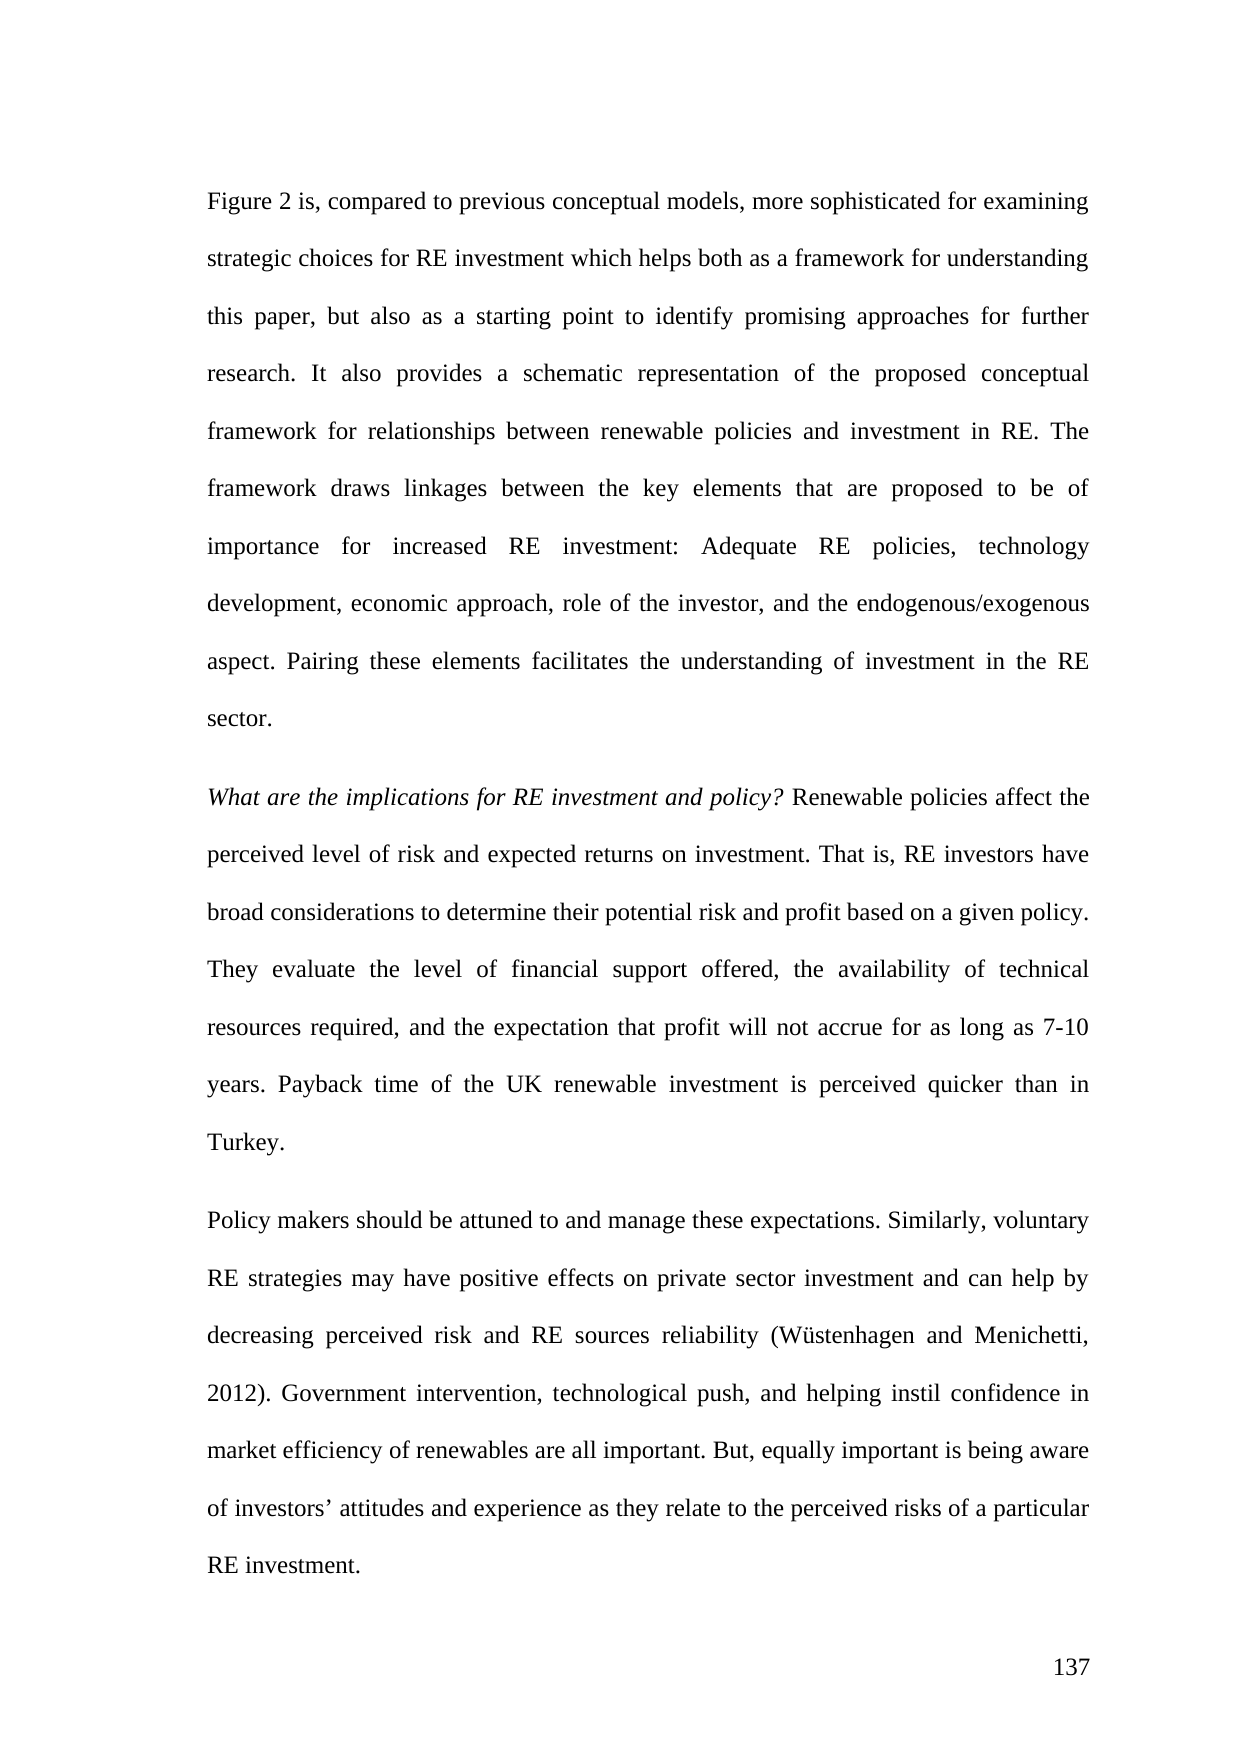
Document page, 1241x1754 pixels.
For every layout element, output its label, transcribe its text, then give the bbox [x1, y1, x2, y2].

text Policy makers should be attuned to and manage these expectations. Similarly, voluntary RE strategies may have positive effects on private sector investment and can help by decreasing perceived risk and RE sources reliability (Wüstenhagen and Menichetti, 2012). Government intervention, technological push, and helping instil confidence in market efficiency of renewables are all important. But, equally important is being aware of investors’ attitudes and experience as they relate to the perceived risks of a particular RE investment. [207, 1205, 1090, 1579]
text Figure 2 is, compared to previous conceptual models, more sophisticated for examining strategic choices for RE investment which helps both as a framework for understanding this paper, but also as a starting point to identify promising approaches for further research. It also provides a schematic representation of the proposed conceptual framework for relationships between renewable policies and investment in RE. The framework draws linkages between the key elements that are proposed to be of importance for increased RE investment: Adequate RE policies, technology development, economic approach, role of the investor, and the endogenous/exogenous aspect. Pairing these elements facilitates the understanding of investment in the RE sector. [207, 186, 1090, 732]
text What are the implications for RE investment and policy? Renewable policies affect the perceived level of risk and expected returns on investment. That is, RE investors have broad considerations to determine their potential risk and profit based on a given policy. They evaluate the level of financial support offered, the availability of technical resources required, and the expectation that profit will not accrue for as long as 7-10 years. Payback time of the UK renewable investment is perceived quicker than in Turkey. [207, 782, 1090, 1156]
